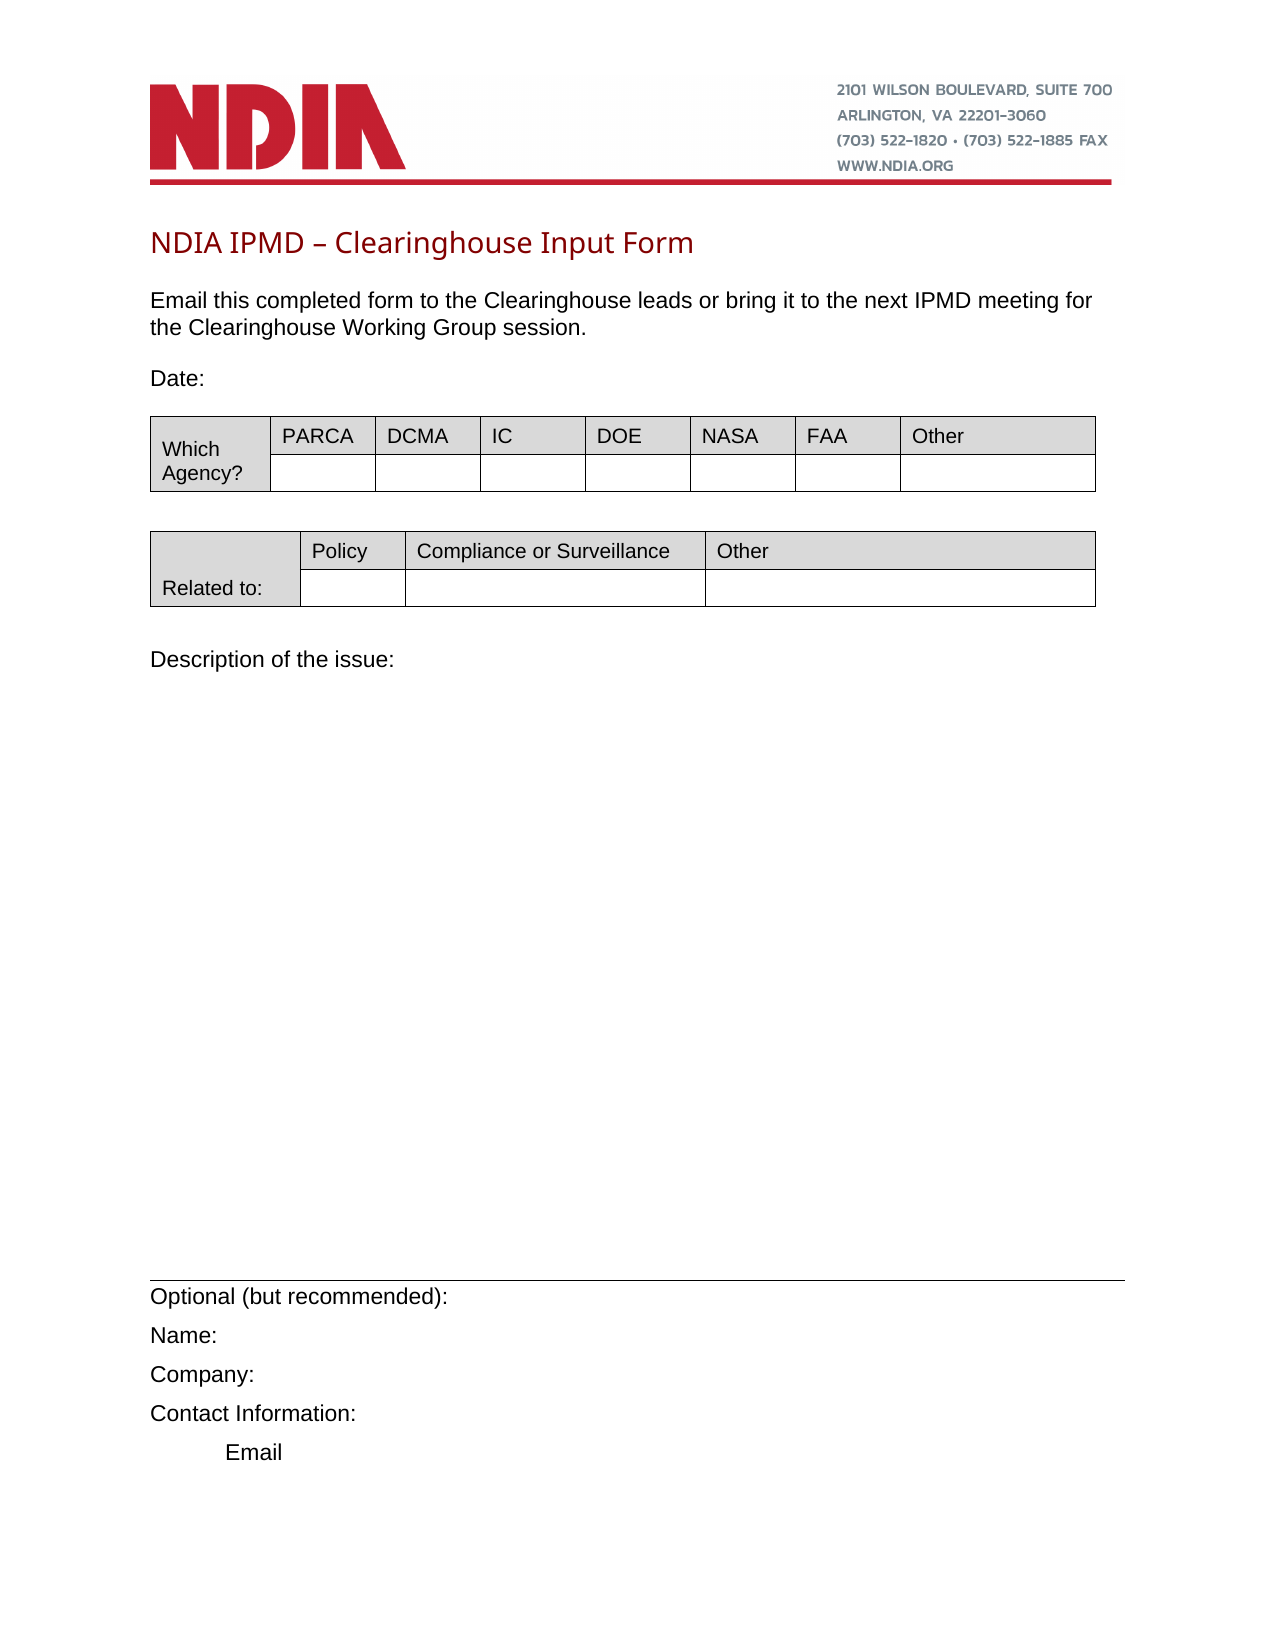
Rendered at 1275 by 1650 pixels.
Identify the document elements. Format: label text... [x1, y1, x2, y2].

table_cell [691, 455, 795, 491]
text Description of the issue: [150, 646, 1125, 672]
text Email this completed form to the Clearinghouse leads or bring it to the next IPMD meeting for the Clearinghouse Working Group session. [150, 287, 1125, 340]
table_cell [901, 455, 1095, 491]
text Optional (but recommended): [150, 1281, 1125, 1310]
table_header PARCA [271, 417, 375, 454]
title NDIA IPMD – Clearinghouse Input Form [150, 222, 1125, 262]
table_cell [271, 455, 375, 491]
picture [150, 75, 1125, 185]
table_header IC [481, 417, 585, 454]
text Date: [150, 365, 1125, 391]
text Name: [150, 1322, 1125, 1348]
text Company: [150, 1361, 1125, 1387]
text Email [150, 1439, 1125, 1465]
table_cell [481, 455, 585, 491]
table_header Other [901, 417, 1095, 454]
table_header Which Agency? [151, 417, 270, 491]
table_header Compliance or Surveillance [406, 532, 705, 569]
table_header Policy [301, 532, 405, 569]
table_cell [586, 455, 690, 491]
table_header Related to: [151, 532, 300, 606]
table_header Other [706, 532, 1095, 569]
table_header DOE [586, 417, 690, 454]
table_header DCMA [376, 417, 480, 454]
table_cell [406, 570, 705, 606]
table_cell [706, 570, 1095, 606]
table_cell [796, 455, 900, 491]
text Contact Information: [150, 1400, 1125, 1426]
table_header NASA [691, 417, 795, 454]
table_header FAA [796, 417, 900, 454]
table_cell [301, 570, 405, 606]
table_cell [376, 455, 480, 491]
